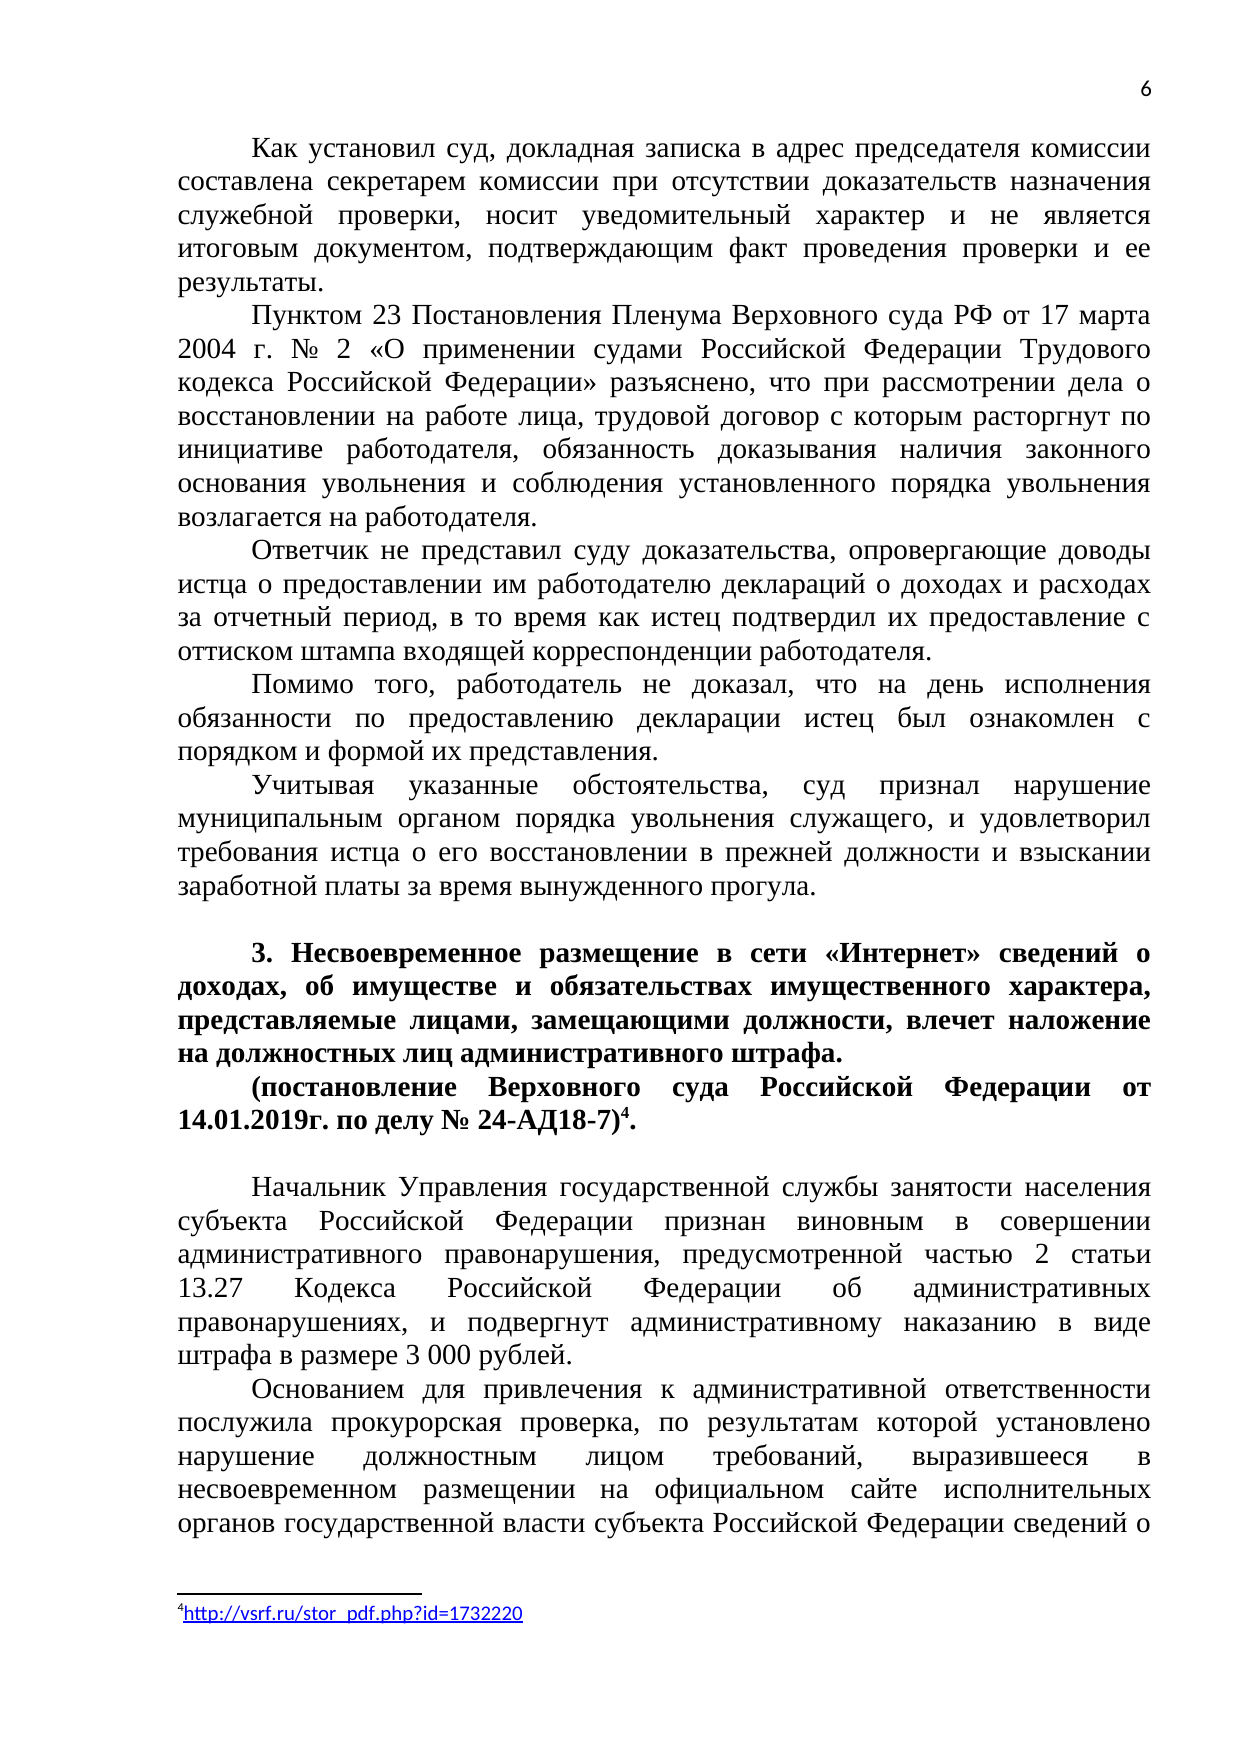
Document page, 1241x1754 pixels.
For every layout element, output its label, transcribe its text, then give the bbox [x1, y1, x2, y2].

text Учитывая указанные обстоятельства, суд признал нарушение муниципальным органом порядка увольнения служащего, и удовлетворил требования истца о его восстановлении в прежней должности и взыскании заработной платы за время вынужденного прогула. [177, 767, 1152, 901]
text Начальник Управления государственной службы занятости населения субъекта Российской Федерации признан виновным в совершении административного правонарушения, предусмотренной частью 2 статьи 13.27 Кодекса Российской Федерации об административных правонарушениях, и подвергнут административному наказанию в виде штрафа в размере 3 000 рублей. [177, 1169, 1152, 1371]
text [177, 1371, 1152, 1538]
text 3. Несвоевременное размещение в сети «Интернет» сведений о доходах, об имуществе и обязательствах имущественного характера, представляемые лицами, замещающими должности, влечет наложение на должностных лиц административного штрафа. [177, 935, 1152, 1069]
text Помимо того, работодатель не доказал, что на день исполнения обязанности по предоставлению декларации истец был ознакомлен с порядком и формой их представления. [177, 666, 1152, 767]
text Пунктом 23 Постановления Пленума Верховного суда РФ от 17 марта 2004 г. № 2 «О применении судами Российской Федерации Трудового кодекса Российской Федерации» разъяснено, что при рассмотрении дела о восстановлении на работе лица, трудовой договор с которым расторгнут по инициативе работодателя, обязанность доказывания наличия законного основания увольнения и соблюдения установленного порядка увольнения возлагается на работодателя. [177, 297, 1152, 532]
text Ответчик не представил суду доказательства, опровергающие доводы истца о предоставлении им работодателю деклараций о доходах и расходах за отчетный период, в то время как истец подтвердил их предоставление с оттиском штампа входящей корреспонденции работодателя. [177, 532, 1152, 666]
text Как установил суд, докладная записка в адрес председателя комиссии составлена секретарем комиссии при отсутствии доказательств назначения служебной проверки, носит уведомительный характер и не является итоговым документом, подтверждающим факт проведения проверки и ее результаты. [177, 130, 1152, 297]
text (постановление Верховного суда Российской Федерации от 14.01.2019г. по делу № 24-АД18-7). [177, 1069, 1152, 1136]
